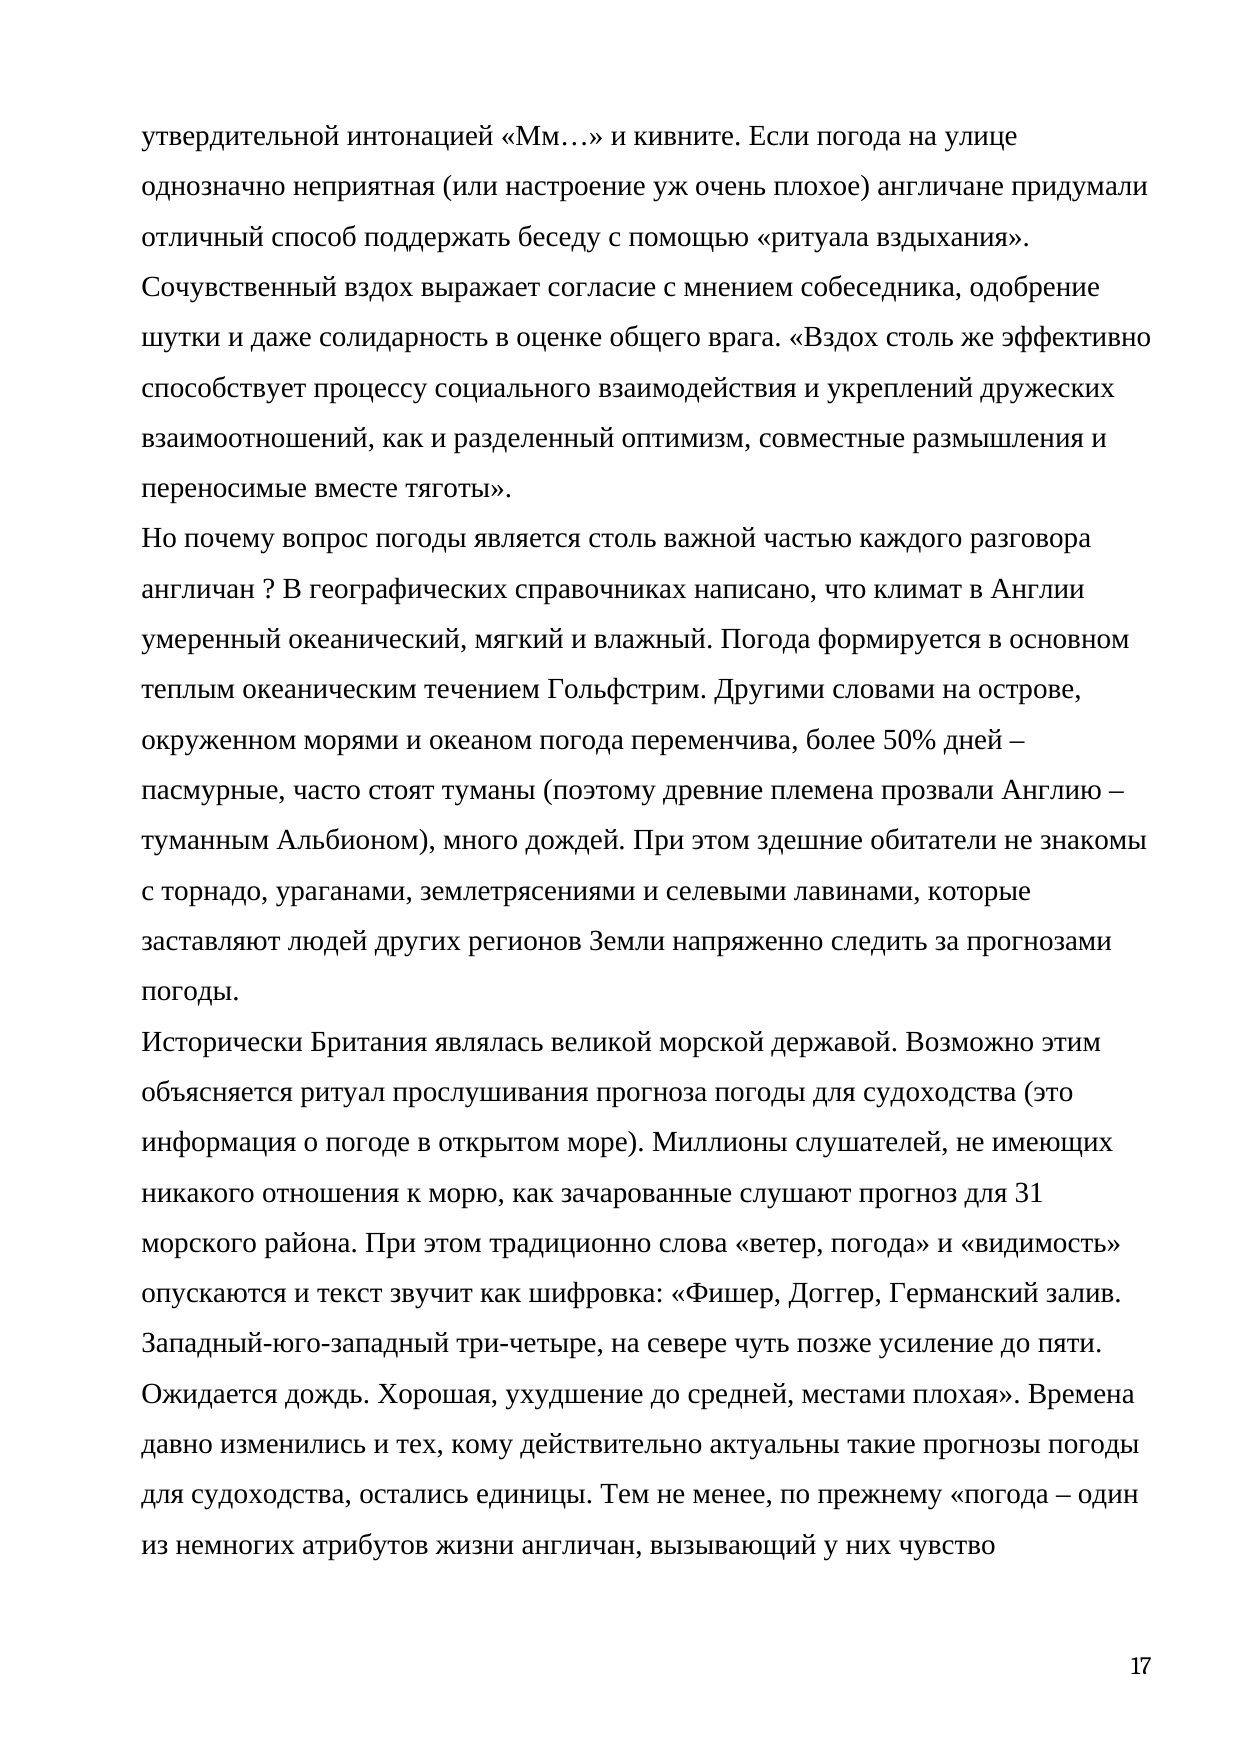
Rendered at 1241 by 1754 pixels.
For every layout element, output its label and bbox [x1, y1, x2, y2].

text [141, 118, 1152, 1007]
text [141, 1024, 1152, 1560]
